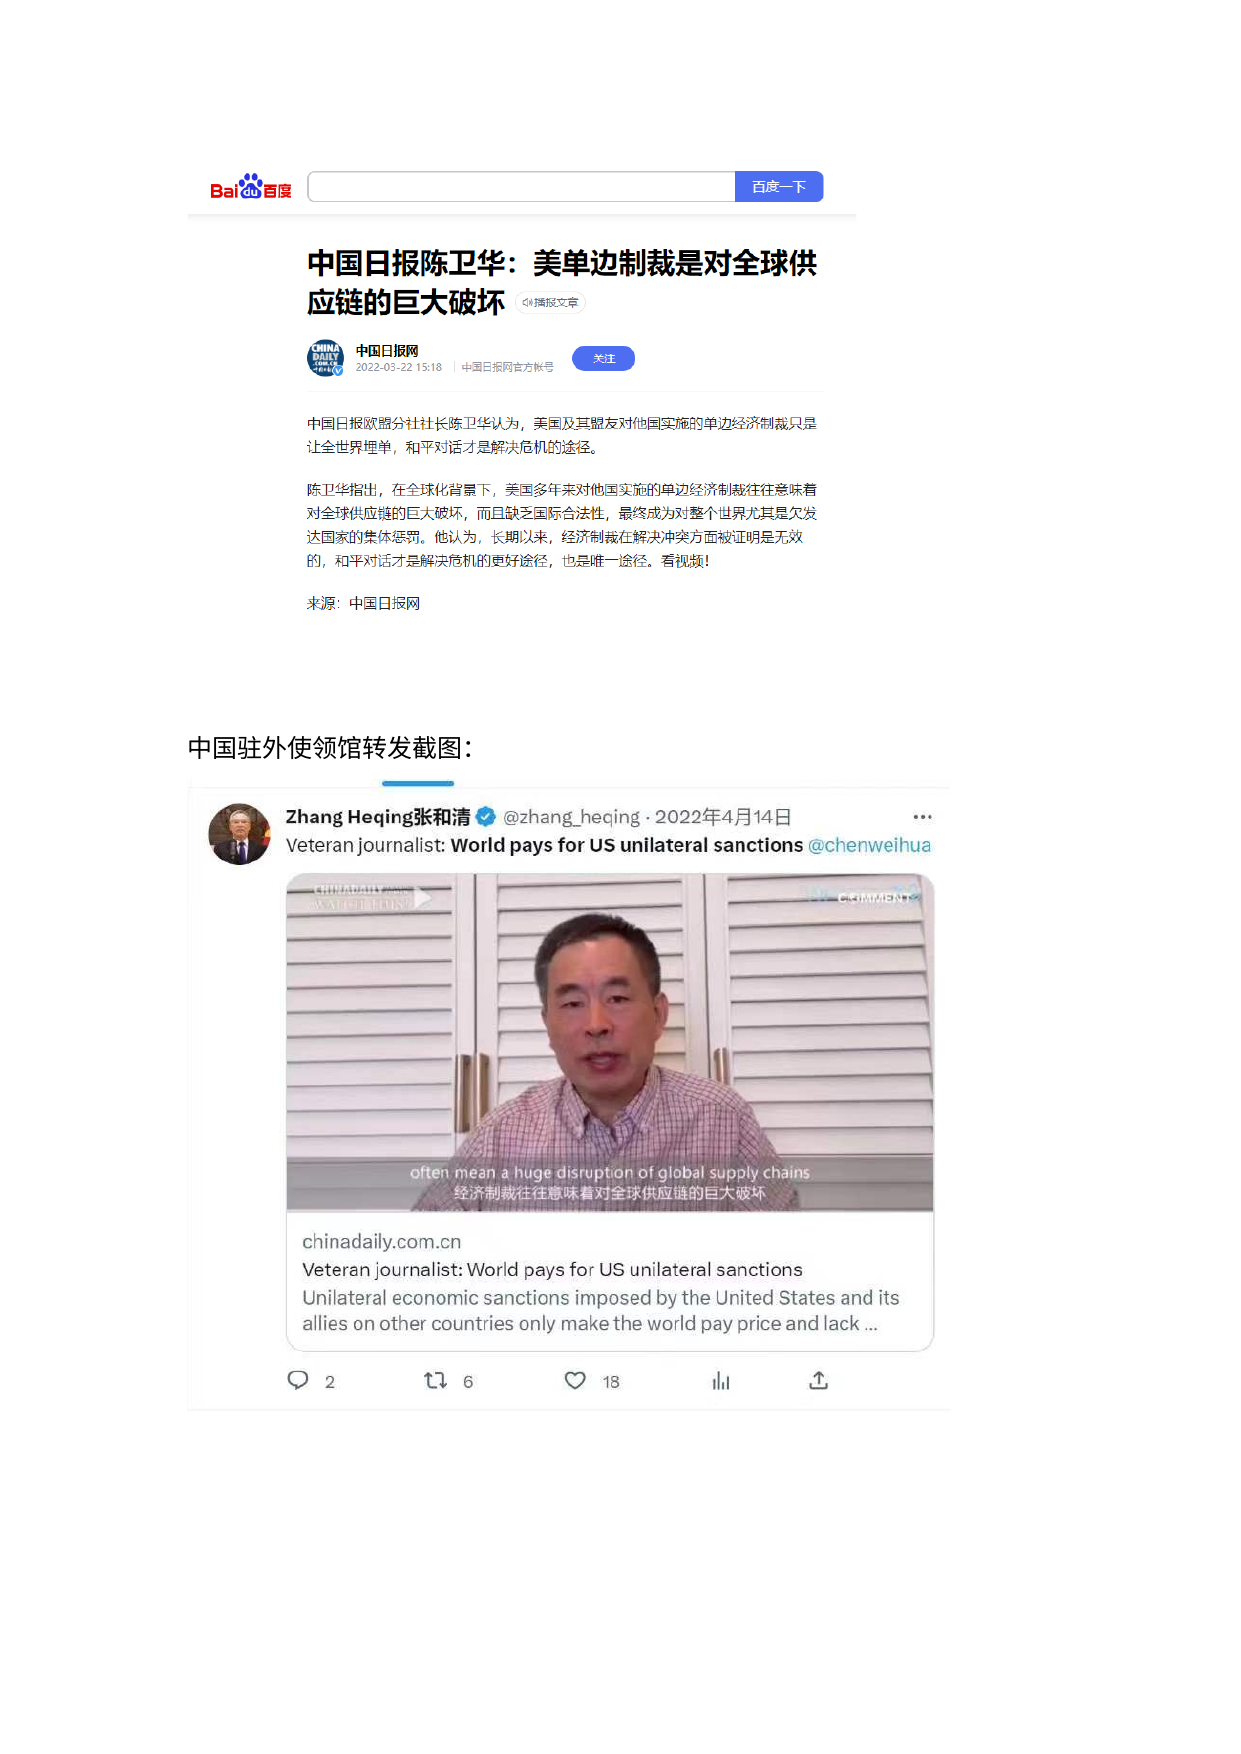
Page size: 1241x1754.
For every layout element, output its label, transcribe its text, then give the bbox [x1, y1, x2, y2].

text 中国驻外使领馆转发截图： [187, 714, 1053, 779]
picture [187, 779, 951, 1412]
picture [187, 162, 857, 622]
